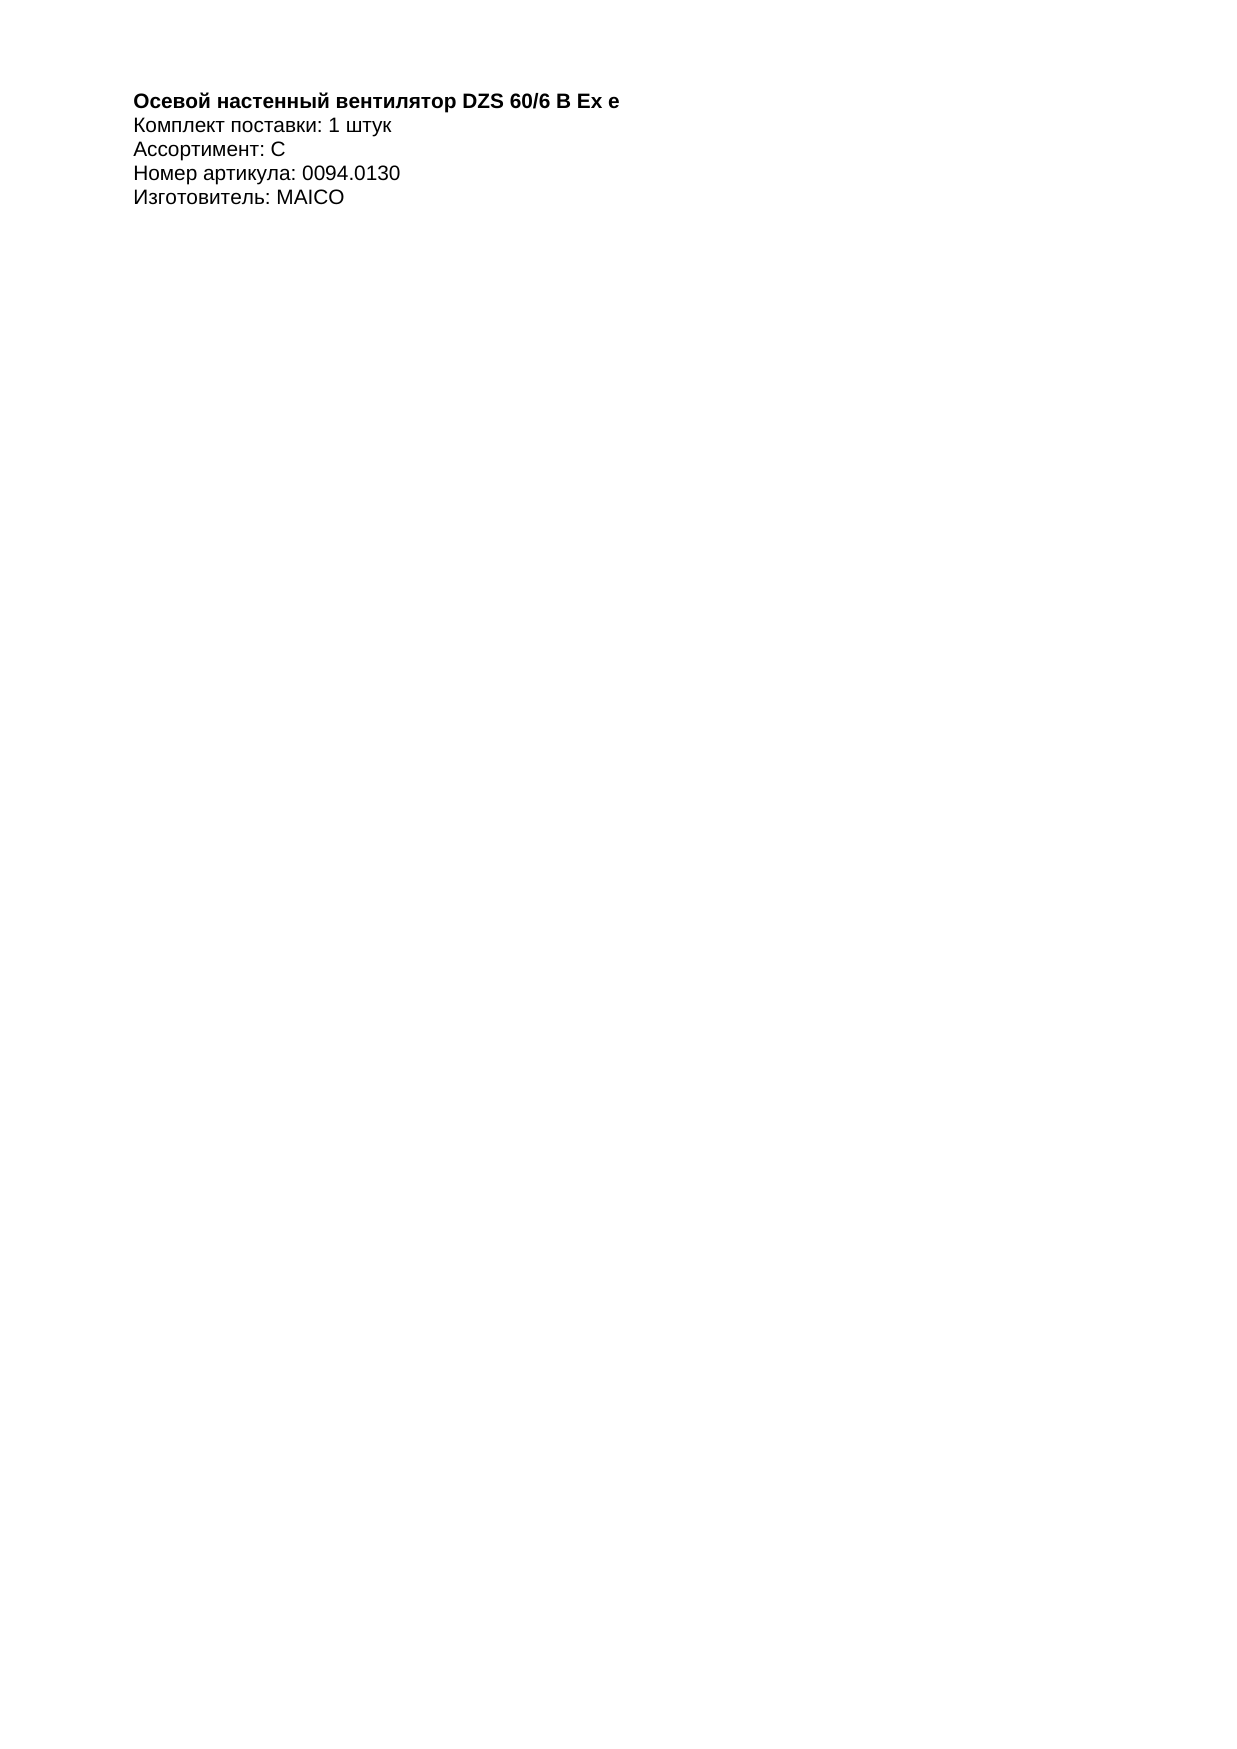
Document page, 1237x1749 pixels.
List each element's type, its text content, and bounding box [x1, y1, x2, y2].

text Осевой настенный вентилятор DZS 60/6 B Ex eКомплект поставки: 1 штукАссортимент: C Номер артикула: 0094.0130Изготовитель: MAICO [133, 89, 1148, 208]
